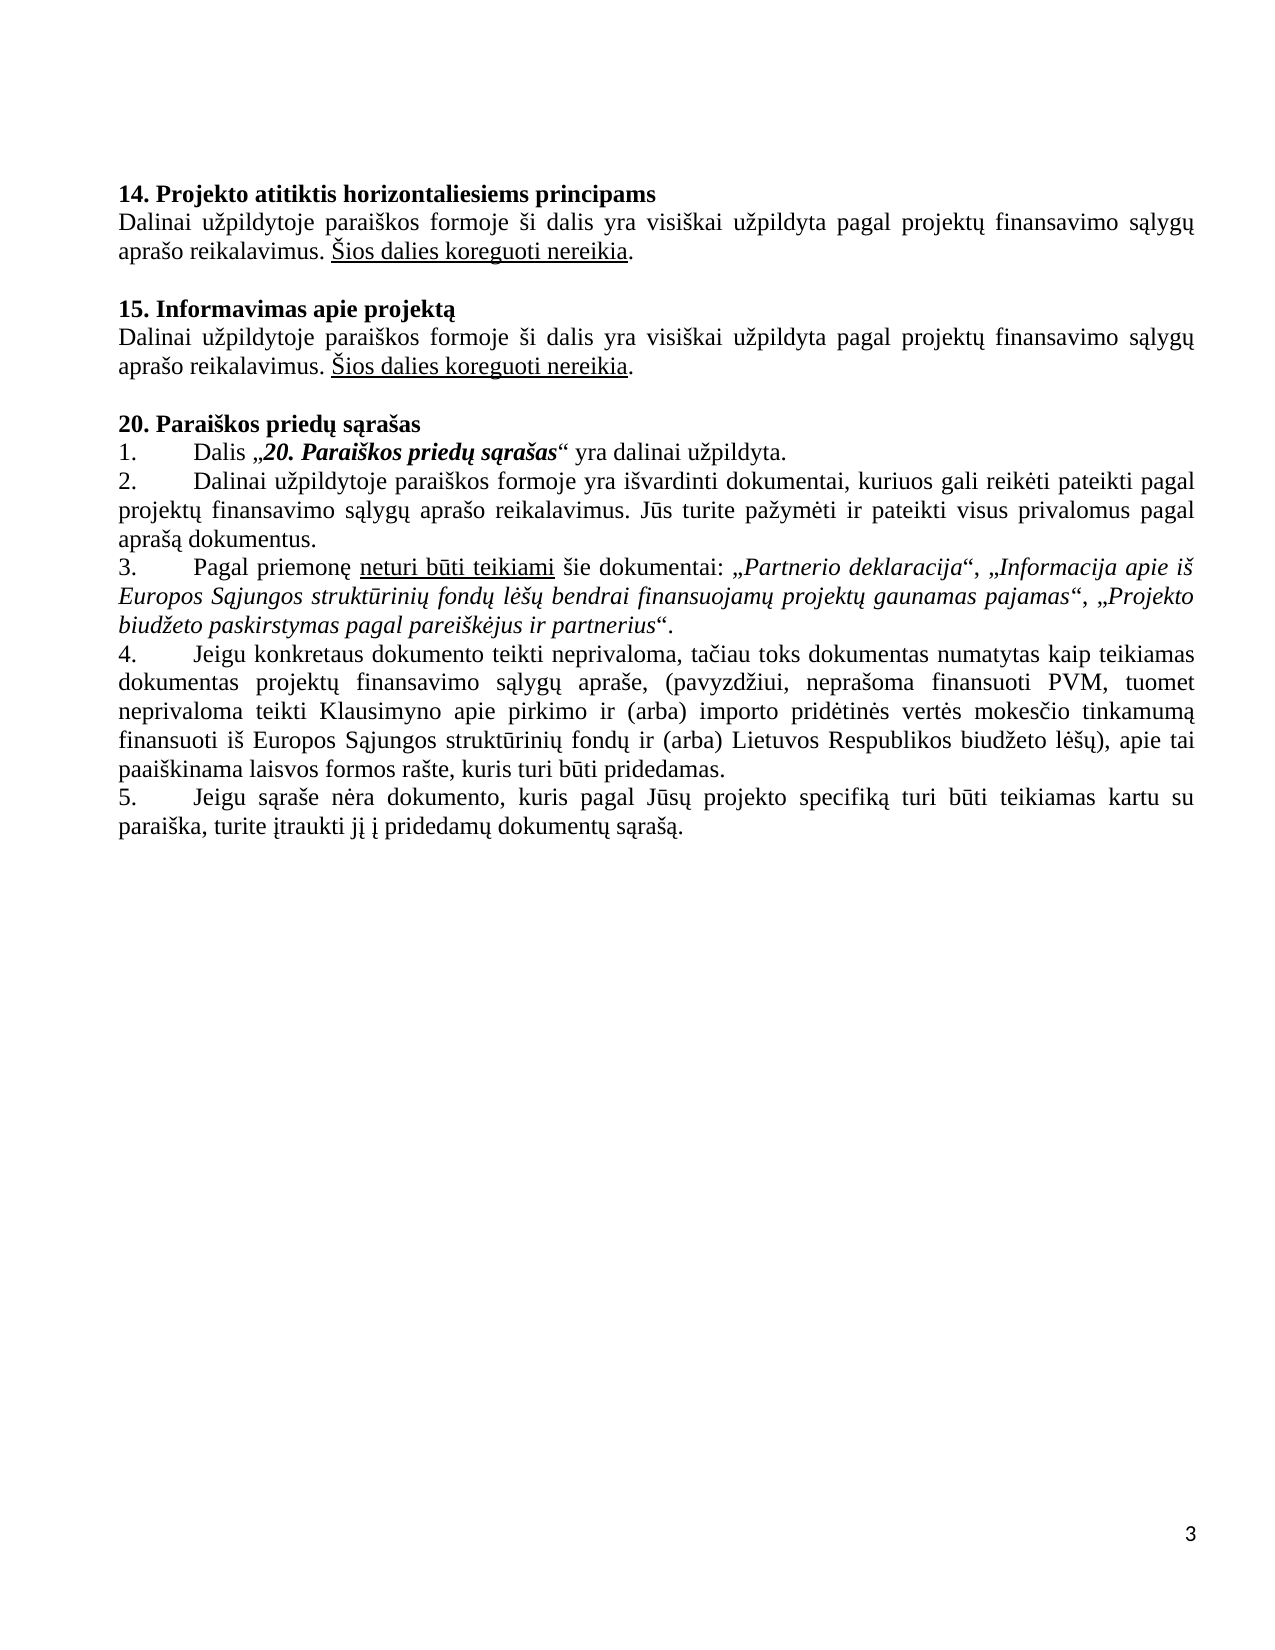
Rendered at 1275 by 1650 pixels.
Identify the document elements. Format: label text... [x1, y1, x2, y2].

list Dalinai užpildytoje paraiškos formoje yra išvardinti dokumentai, kuriuos gali reikėti pateikti pagal projektų finansavimo sąlygų aprašo reikalavimus. Jūs turite pažymėti ir pateikti visus privalomus pagal aprašą dokumentus. [118, 466, 1196, 552]
list 14. Projekto atitiktis horizontaliesiems principams [118, 179, 1196, 207]
list Jeigu sąraše nėra dokumento, kuris pagal Jūsų projekto specifiką turi būti teikiamas kartu su paraiška, turite įtraukti jį į pridedamų dokumentų sąrašą. [118, 782, 1196, 840]
list Jeigu konkretaus dokumento teikti neprivaloma, tačiau toks dokumentas numatytas kaip teikiamas dokumentas projektų finansavimo sąlygų apraše, (pavyzdžiui, neprašoma finansuoti PVM, tuomet neprivaloma teikti Klausimyno apie pirkimo ir (arba) importo pridėtinės vertės mokesčio tinkamumą finansuoti iš Europos Sąjungos struktūrinių fondų ir (arba) Lietuvos Respublikos biudžeto lėšų), apie tai paaiškinama laisvos formos rašte, kuris turi būti pridedamas. [118, 639, 1196, 782]
list Dalinai užpildytoje paraiškos formoje ši dalis yra visiškai užpildyta pagal projektų finansavimo sąlygų aprašo reikalavimus. Šios dalies koreguoti nereikia. [118, 322, 1196, 380]
list 20. Paraiškos priedų sąrašas [118, 409, 1196, 437]
list Dalis „20. Paraiškos priedų sąrašas“ yra dalinai užpildyta. [118, 437, 1196, 466]
list Pagal priemonę neturi būti teikiami šie dokumentai: „Partnerio deklaracija“, „Informacija apie iš Europos Sąjungos struktūrinių fondų lėšų bendrai finansuojamų projektų gaunamas pajamas“, „Projekto biudžeto paskirstymas pagal pareiškėjus ir partnerius“. [118, 552, 1196, 639]
list Dalinai užpildytoje paraiškos formoje ši dalis yra visiškai užpildyta pagal projektų finansavimo sąlygų aprašo reikalavimus. Šios dalies koreguoti nereikia. [118, 207, 1196, 265]
list 15. Informavimas apie projektą [118, 294, 1196, 322]
